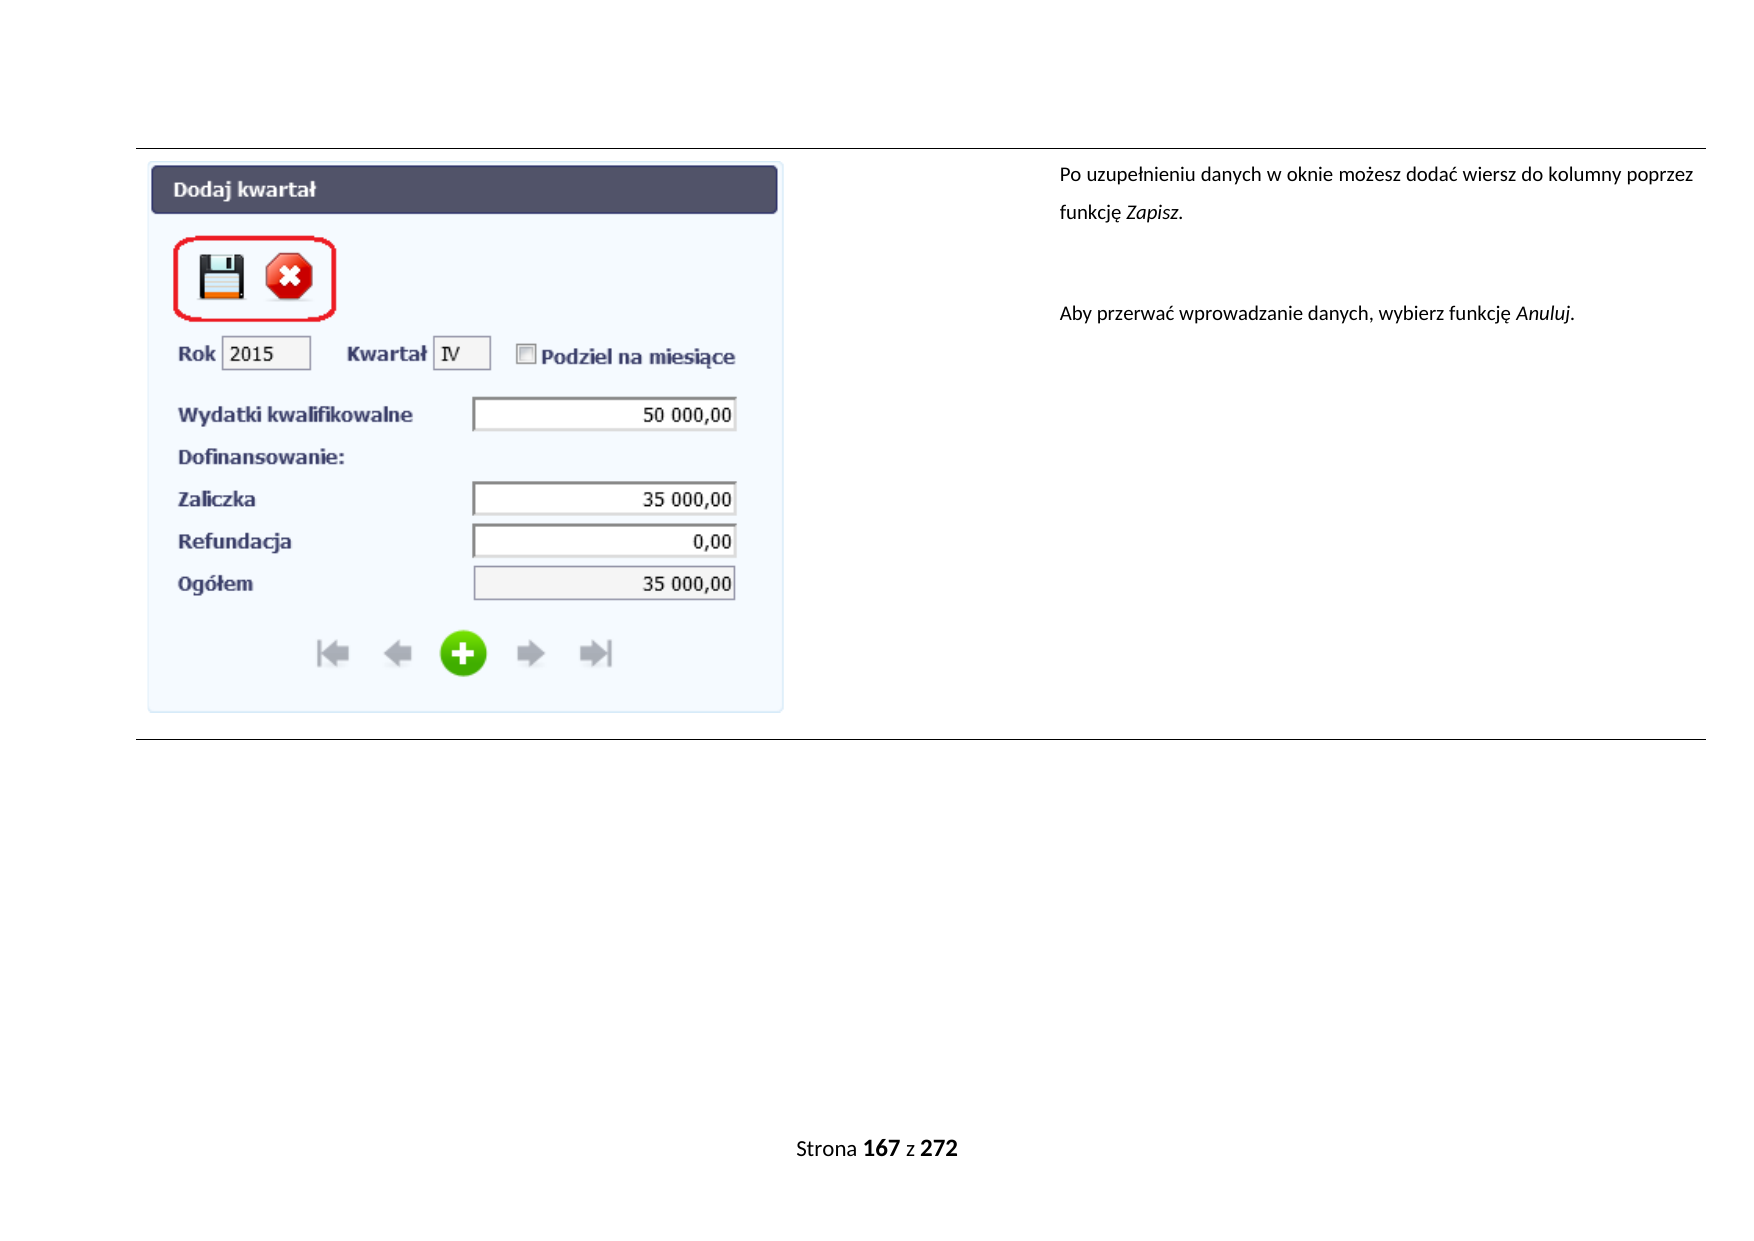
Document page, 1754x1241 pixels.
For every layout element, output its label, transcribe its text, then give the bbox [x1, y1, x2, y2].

table_cell [136, 149, 1048, 738]
picture [147, 161, 784, 713]
table_cell Po uzupełnieniu danych w oknie możesz dodać wiersz do kolumny poprzez funkcję Zapisz. Aby przerwać wprowadzanie danych, wybierz funkcję Anuluj. [1048, 149, 1706, 738]
